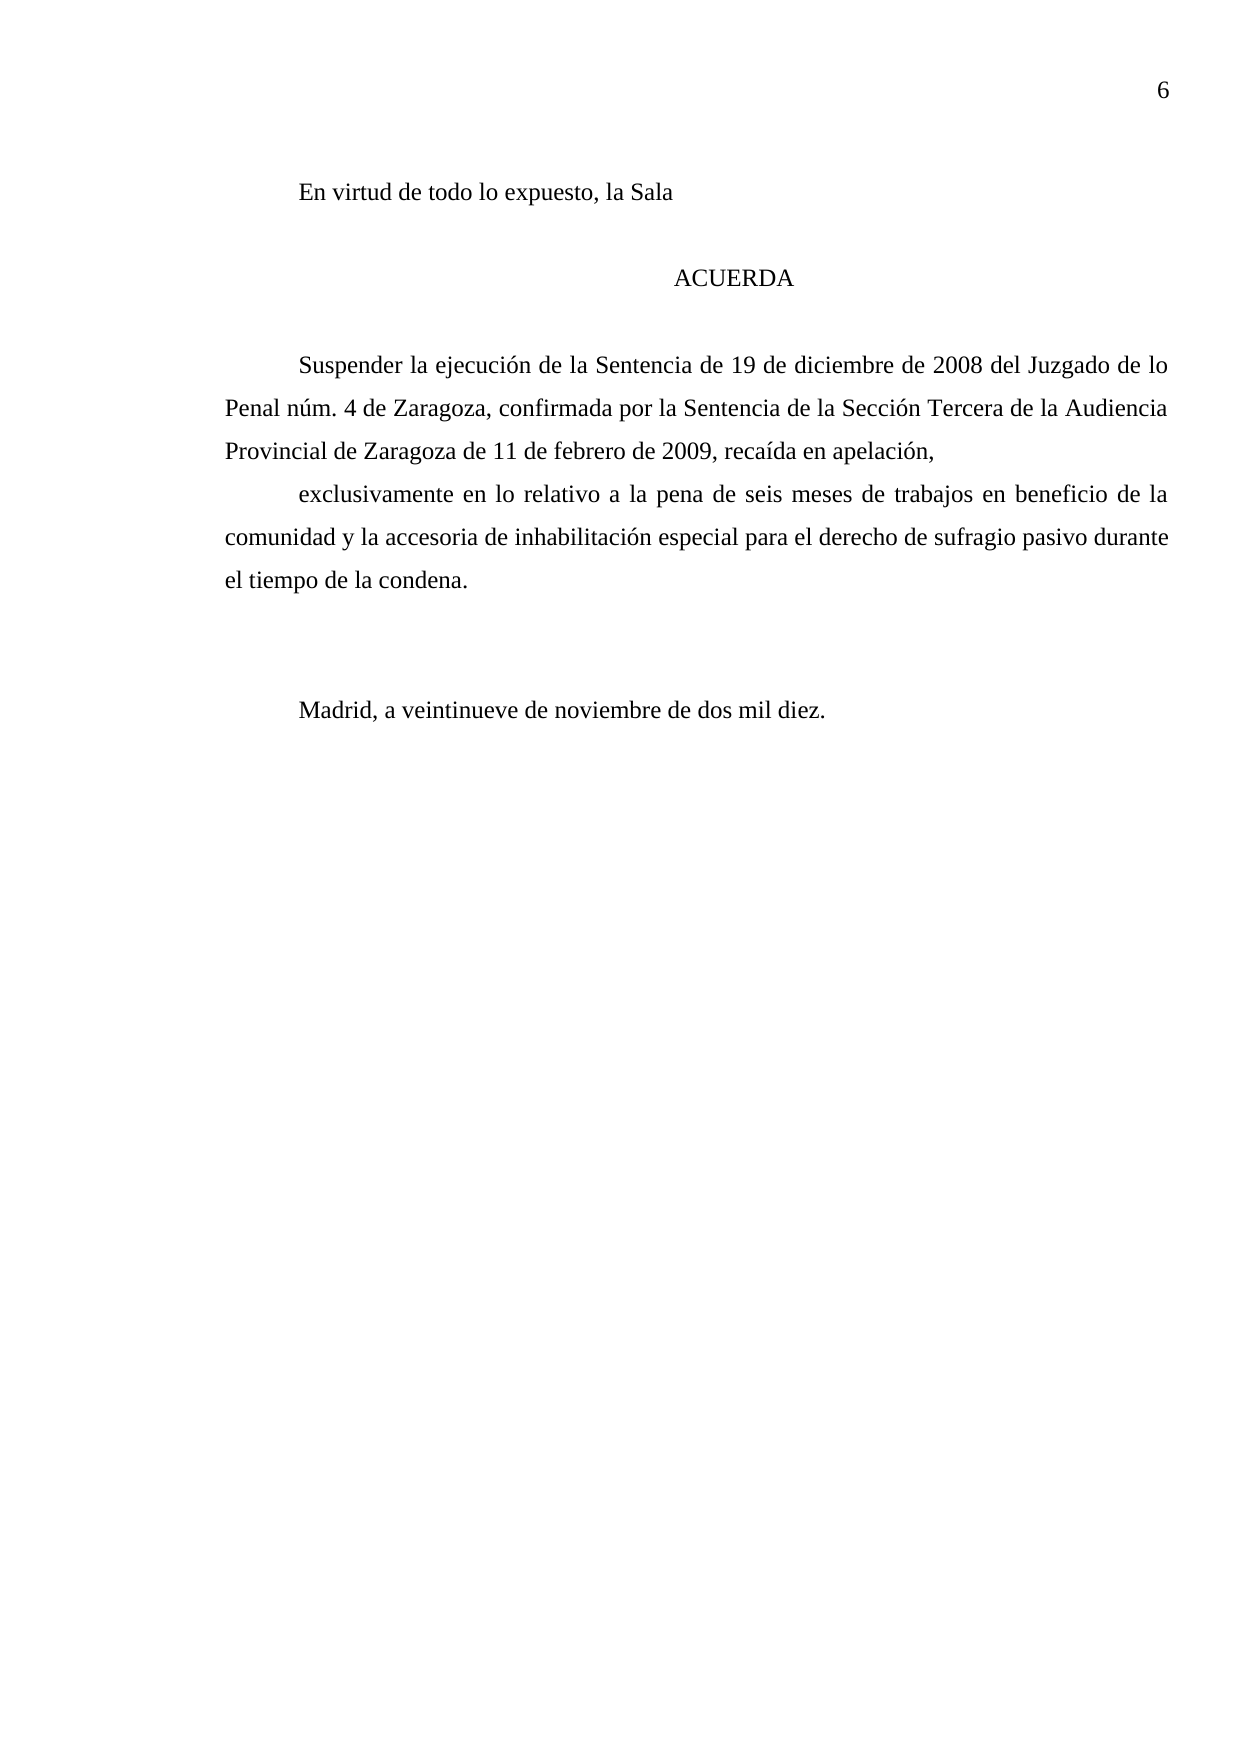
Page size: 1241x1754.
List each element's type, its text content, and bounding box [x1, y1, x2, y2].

text Madrid, a veintinueve de noviembre de dos mil diez. [224, 695, 1169, 723]
text exclusivamente en lo relativo a la pena de seis meses de trabajos en beneficio de la comunidad y la accesoria de inhabilitación especial para el derecho de sufragio pasivo durante el tiempo de la condena. [224, 479, 1169, 594]
text Suspender la ejecución de la Sentencia de 19 de diciembre de 2008 del Juzgado de lo Penal núm. 4 de Zaragoza, confirmada por la Sentencia de la Sección Tercera de la Audiencia Provincial de Zaragoza de 11 de febrero de 2009, recaída en apelación, [224, 350, 1169, 465]
text ACUERDA [224, 263, 1169, 292]
text En virtud de todo lo expuesto, la Sala [224, 177, 1169, 206]
